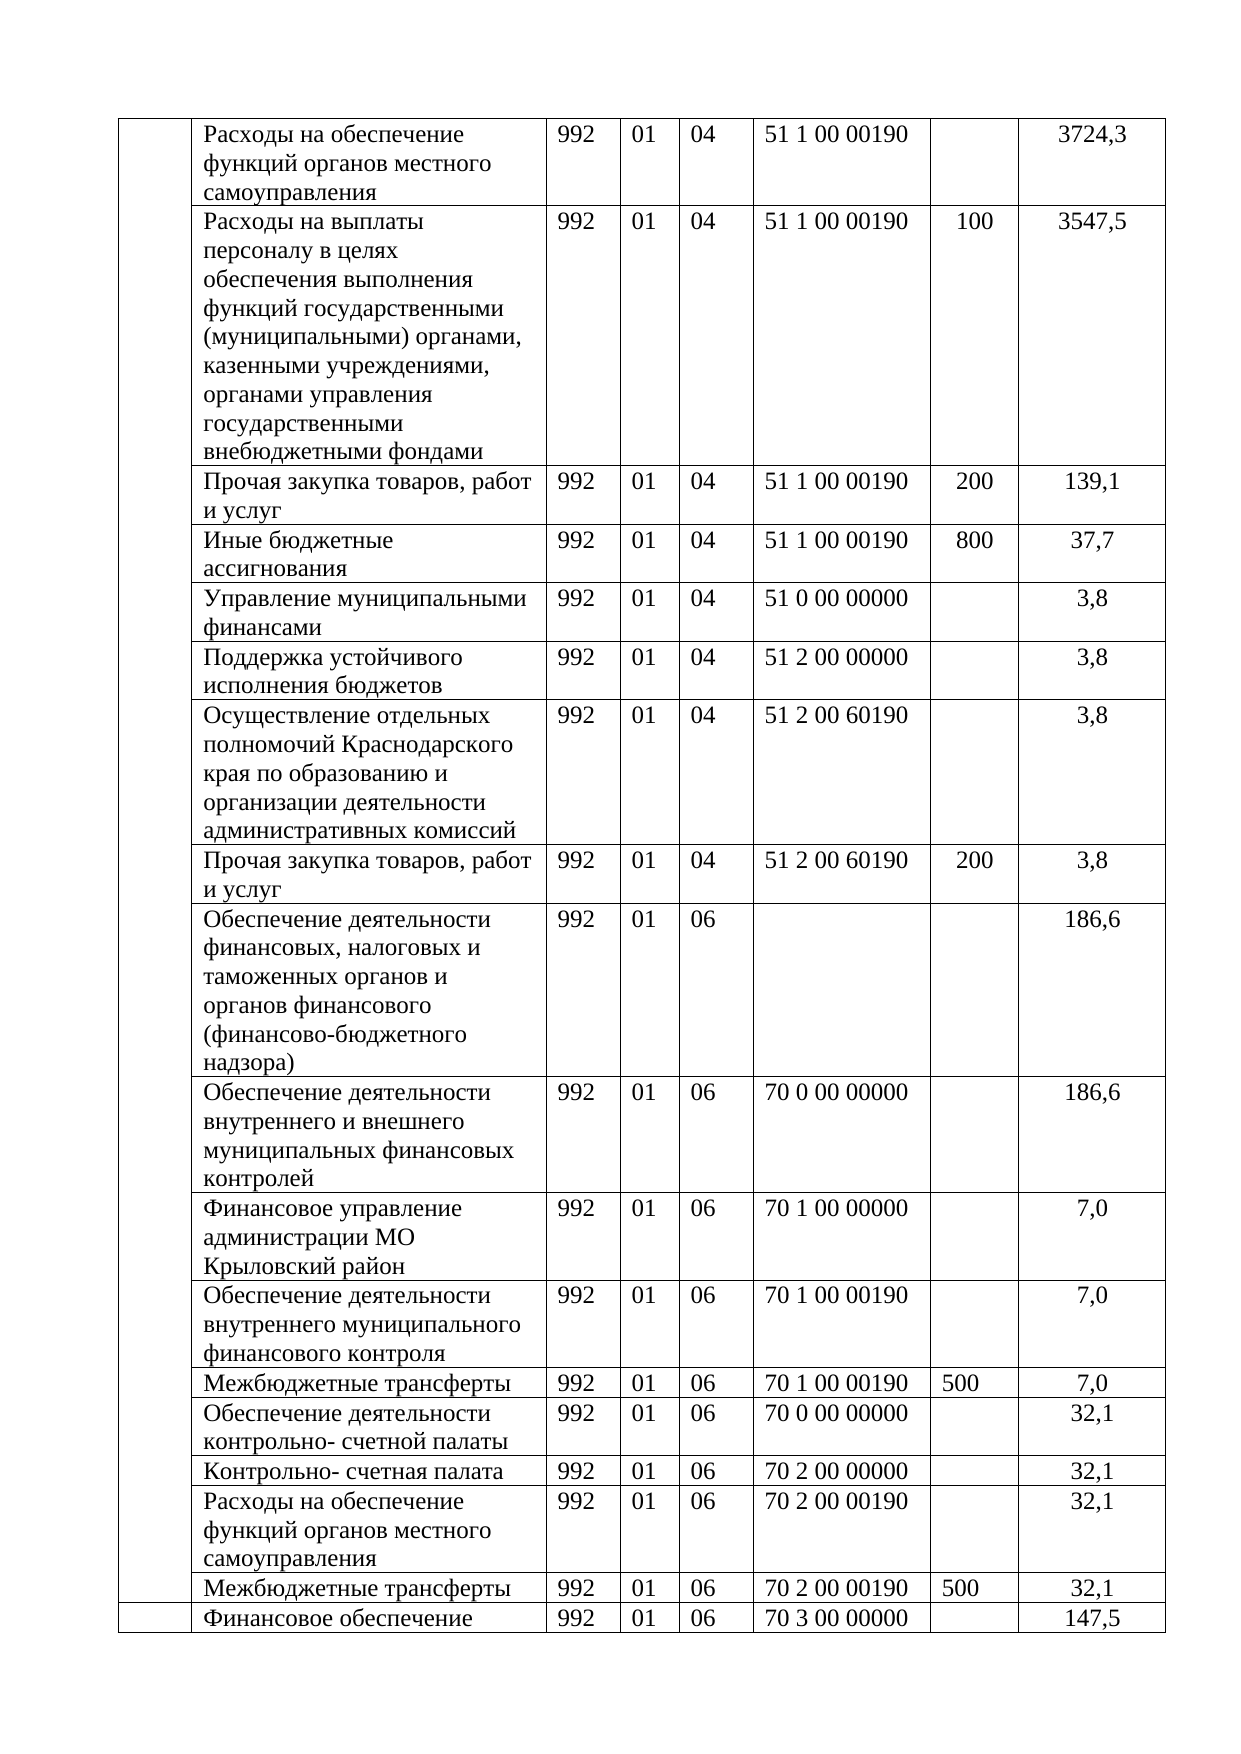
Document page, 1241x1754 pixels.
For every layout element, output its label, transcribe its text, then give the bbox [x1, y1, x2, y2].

table_cell 51 1 00 00190 [754, 525, 930, 582]
table_cell 70 2 00 00000 [754, 1456, 930, 1485]
table_cell 200 [931, 845, 1018, 903]
table_cell 992 [547, 1281, 620, 1367]
table_cell 37,7 [1019, 525, 1165, 582]
table_cell 06 [680, 1398, 753, 1455]
table_cell Межбюджетные трансферты [192, 1368, 546, 1397]
table_cell Осуществление отдельных полномочий Краснодарского края по образованию и организации деятельности административных комиссий [192, 700, 546, 844]
table_cell 51 2 00 00000 [754, 642, 930, 699]
table_cell 992 [547, 904, 620, 1076]
table_cell 992 [547, 1456, 620, 1485]
table_cell 70 3 00 00000 [754, 1603, 930, 1632]
table_cell 992 [547, 700, 620, 844]
table_cell [931, 1486, 1018, 1572]
table_cell 01 [621, 1193, 679, 1279]
table_cell 51 1 00 00190 [754, 206, 930, 465]
table_cell 7,0 [1019, 1193, 1165, 1279]
table_cell 01 [621, 466, 679, 524]
table_cell 32,1 [1019, 1573, 1165, 1602]
table_cell 06 [680, 1193, 753, 1279]
table_cell 992 [547, 1486, 620, 1572]
table_cell 3547,5 [1019, 206, 1165, 465]
table_cell 51 2 00 60190 [754, 700, 930, 844]
table_cell 32,1 [1019, 1456, 1165, 1485]
table_cell 51 2 00 60190 [754, 845, 930, 903]
table_cell 70 2 00 00190 [754, 1486, 930, 1572]
table_cell 70 1 00 00190 [754, 1368, 930, 1397]
table_cell 147,5 [1019, 1603, 1165, 1632]
table_cell 01 [621, 1603, 679, 1632]
table_cell 70 2 00 00190 [754, 1573, 930, 1602]
table_cell 992 [547, 206, 620, 465]
table_cell 01 [621, 845, 679, 903]
table_cell 51 1 00 00190 [754, 119, 930, 205]
table_cell 500 [931, 1368, 1018, 1397]
table_cell 500 [931, 1573, 1018, 1602]
table_cell 01 [621, 1573, 679, 1602]
table_cell [119, 1603, 191, 1632]
table_cell 01 [621, 206, 679, 465]
table_cell 06 [680, 904, 753, 1076]
table_cell Обеспечение деятельности внутреннего и внешнего муниципальных финансовых контролей [192, 1077, 546, 1192]
table_cell 06 [680, 1486, 753, 1572]
table_cell Межбюджетные трансферты [192, 1573, 546, 1602]
table_cell 01 [621, 642, 679, 699]
table_cell 01 [621, 525, 679, 582]
table_cell 992 [547, 119, 620, 205]
table_cell 06 [680, 1368, 753, 1397]
table_cell [931, 1193, 1018, 1279]
table_cell [931, 1456, 1018, 1485]
table_cell Поддержка устойчивого исполнения бюджетов [192, 642, 546, 699]
table_cell 3,8 [1019, 700, 1165, 844]
table_cell 01 [621, 1368, 679, 1397]
table_cell 70 1 00 00000 [754, 1193, 930, 1279]
table_cell 04 [680, 845, 753, 903]
table_cell 04 [680, 466, 753, 524]
table_cell 70 0 00 00000 [754, 1077, 930, 1192]
table_cell 139,1 [1019, 466, 1165, 524]
table_cell 3,8 [1019, 845, 1165, 903]
table_cell 04 [680, 642, 753, 699]
table_cell Управление муниципальными финансами [192, 583, 546, 641]
table_cell 200 [931, 466, 1018, 524]
table_cell 7,0 [1019, 1368, 1165, 1397]
table_cell 186,6 [1019, 1077, 1165, 1192]
table_cell 04 [680, 583, 753, 641]
table_cell 51 0 00 00000 [754, 583, 930, 641]
table_cell Контрольно- счетная палата [192, 1456, 546, 1485]
table_cell 01 [621, 1398, 679, 1455]
table_cell [931, 1077, 1018, 1192]
table_cell Финансовое управление администрации МО Крыловский район [192, 1193, 546, 1279]
table_cell Прочая закупка товаров, работ и услуг [192, 845, 546, 903]
table_cell [931, 1281, 1018, 1367]
table_cell [931, 583, 1018, 641]
table_cell 06 [680, 1077, 753, 1192]
table_cell 992 [547, 1603, 620, 1632]
table_cell [119, 119, 191, 1602]
table_cell 01 [621, 583, 679, 641]
table_cell 01 [621, 1281, 679, 1367]
table_cell 70 0 00 00000 [754, 1398, 930, 1455]
table_cell 800 [931, 525, 1018, 582]
table_cell 01 [621, 1077, 679, 1192]
table_cell 992 [547, 1573, 620, 1602]
table_cell 04 [680, 119, 753, 205]
table_cell 32,1 [1019, 1486, 1165, 1572]
table_cell 06 [680, 1573, 753, 1602]
table_cell 186,6 [1019, 904, 1165, 1076]
table_cell Иные бюджетные ассигнования [192, 525, 546, 582]
table_cell 51 1 00 00190 [754, 466, 930, 524]
table_cell 992 [547, 1193, 620, 1279]
table_cell 32,1 [1019, 1398, 1165, 1455]
table_cell 3,8 [1019, 583, 1165, 641]
table_cell 992 [547, 642, 620, 699]
table_cell 06 [680, 1456, 753, 1485]
table_cell 04 [680, 525, 753, 582]
table_cell [931, 700, 1018, 844]
table_cell [931, 904, 1018, 1076]
table_cell 01 [621, 700, 679, 844]
table_cell 3724,3 [1019, 119, 1165, 205]
table_cell 7,0 [1019, 1281, 1165, 1367]
table_cell 992 [547, 1368, 620, 1397]
table_cell 992 [547, 1398, 620, 1455]
table_cell 70 1 00 00190 [754, 1281, 930, 1367]
table_cell 06 [680, 1603, 753, 1632]
table_cell 04 [680, 206, 753, 465]
table_cell 01 [621, 119, 679, 205]
table_cell 01 [621, 1486, 679, 1572]
table_cell 04 [680, 700, 753, 844]
table_cell 3,8 [1019, 642, 1165, 699]
table_cell Обеспечение деятельности внутреннего муниципального финансового контроля [192, 1281, 546, 1367]
table_cell [931, 1603, 1018, 1632]
table_cell [754, 904, 930, 1076]
table_cell 01 [621, 904, 679, 1076]
table_cell [931, 119, 1018, 205]
table_cell 992 [547, 1077, 620, 1192]
table_cell 01 [621, 1456, 679, 1485]
table_cell 992 [547, 583, 620, 641]
table_cell 992 [547, 525, 620, 582]
table_cell Расходы на обеспечение функций органов местного самоуправления [192, 1486, 546, 1572]
table_cell 992 [547, 845, 620, 903]
table_cell [931, 1398, 1018, 1455]
table_cell 100 [931, 206, 1018, 465]
table_cell 992 [547, 466, 620, 524]
table_cell Обеспечение деятельности контрольно- счетной палаты [192, 1398, 546, 1455]
table_cell [931, 642, 1018, 699]
table_cell Расходы на обеспечение функций органов местного самоуправления [192, 119, 546, 205]
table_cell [192, 1603, 546, 1632]
table_cell Прочая закупка товаров, работ и услуг [192, 466, 546, 524]
table_cell Обеспечение деятельности финансовых, налоговых и таможенных органов и органов финансового (финансово-бюджетного надзора) [192, 904, 546, 1076]
table_cell 06 [680, 1281, 753, 1367]
